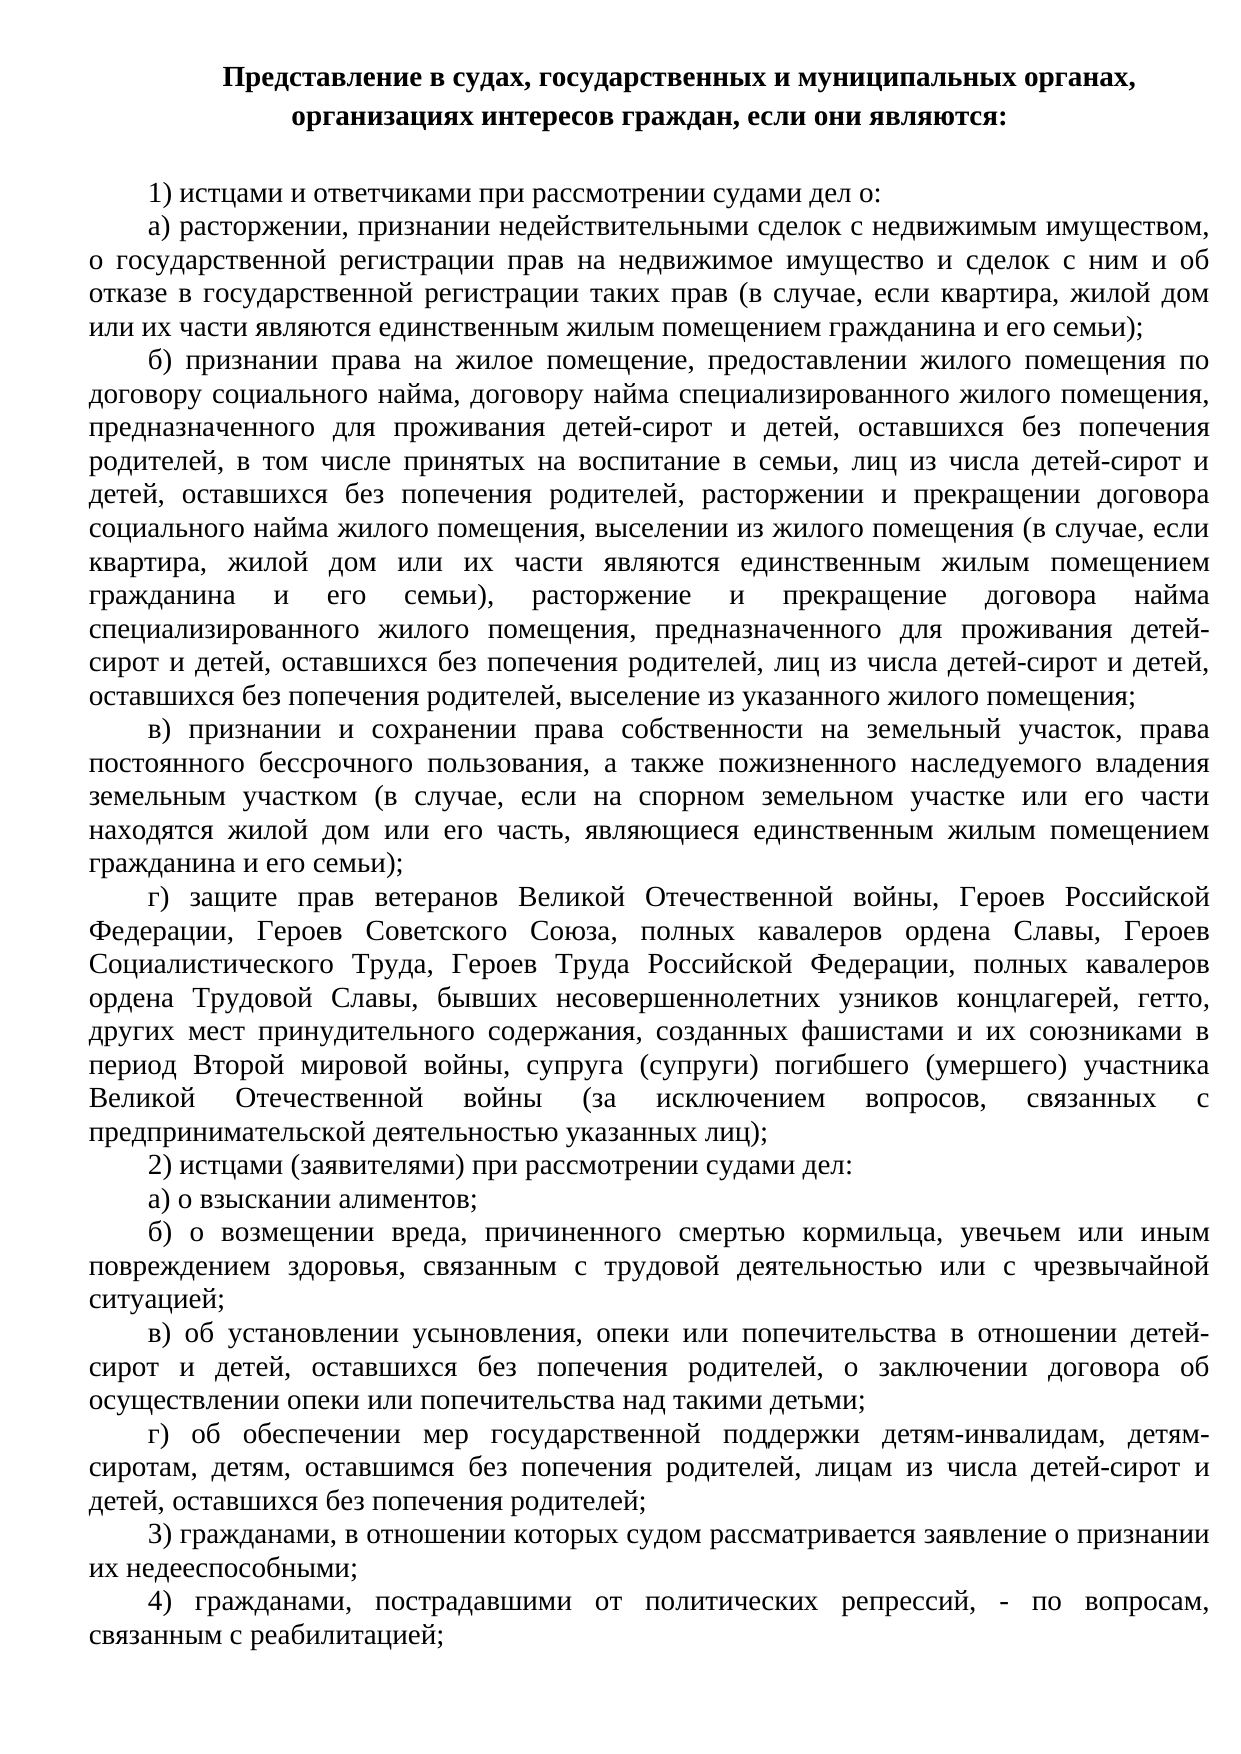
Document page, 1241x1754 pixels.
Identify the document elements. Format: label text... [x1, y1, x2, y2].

text 4) гражданами, пострадавшими от политических репрессий, - по вопросам, связанным с реабилитацией; [88, 1583, 1211, 1651]
text б) о возмещении вреда, причиненного смертью кормильца, увечьем или иным повреждением здоровья, связанным с трудовой деятельностью или с чрезвычайной ситуацией; [88, 1214, 1211, 1315]
text 2) истцами (заявителями) при рассмотрении судами дел: [88, 1147, 1211, 1181]
text 3) гражданами, в отношении которых судом рассматривается заявление о признании их недееспособными; [88, 1516, 1211, 1583]
text в) признании и сохранении права собственности на земельный участок, права постоянного бессрочного пользования, а также пожизненного наследуемого владения земельным участком (в случае, если на спорном земельном участке или его части находятся жилой дом или его часть, являющиеся единственным жилым помещением гражданина и его семьи); [88, 711, 1211, 879]
text а) о взыскании алиментов; [88, 1181, 1211, 1214]
text Представление в судах, государственных и муниципальных органах, организациях интересов граждан, если они являются: [88, 59, 1211, 131]
text г) об обеспечении мер государственной поддержки детям-инвалидам, детям-сиротам, детям, оставшимся без попечения родителей, лицам из числа детей-сирот и детей, оставшихся без попечения родителей; [88, 1416, 1211, 1516]
text в) об установлении усыновления, опеки или попечительства в отношении детей-сирот и детей, оставшихся без попечения родителей, о заключении договора об осуществлении опеки или попечительства над такими детьми; [88, 1315, 1211, 1416]
text б) признании права на жилое помещение, предоставлении жилого помещения по договору социального найма, договору найма специализированного жилого помещения, предназначенного для проживания детей-сирот и детей, оставшихся без попечения родителей, в том числе принятых на воспитание в семьи, лиц из числа детей-сирот и детей, оставшихся без попечения родителей, расторжении и прекращении договора социального найма жилого помещения, выселении из жилого помещения (в случае, если квартира, жилой дом или их части являются единственным жилым помещением гражданина и его семьи), расторжение и прекращение договора найма специализированного жилого помещения, предназначенного для проживания детей-сирот и детей, оставшихся без попечения родителей, лиц из числа детей-сирот и детей, оставшихся без попечения родителей, выселение из указанного жилого помещения; [88, 342, 1211, 711]
text г) защите прав ветеранов Великой Отечественной войны, Героев Российской Федерации, Героев Советского Союза, полных кавалеров ордена Славы, Героев Социалистического Труда, Героев Труда Российской Федерации, полных кавалеров ордена Трудовой Славы, бывших несовершеннолетних узников концлагерей, гетто, других мест принудительного содержания, созданных фашистами и их союзниками в период Второй мировой войны, супруга (супруги) погибшего (умершего) участника Великой Отечественной войны (за исключением вопросов, связанных с предпринимательской деятельностью указанных лиц); [88, 879, 1211, 1147]
text 1) истцами и ответчиками при рассмотрении судами дел о: [88, 175, 1211, 208]
text а) расторжении, признании недействительными сделок с недвижимым имуществом, о государственной регистрации прав на недвижимое имущество и сделок с ним и об отказе в государственной регистрации таких прав (в случае, если квартира, жилой дом или их части являются единственным жилым помещением гражданина и его семьи); [88, 208, 1211, 342]
